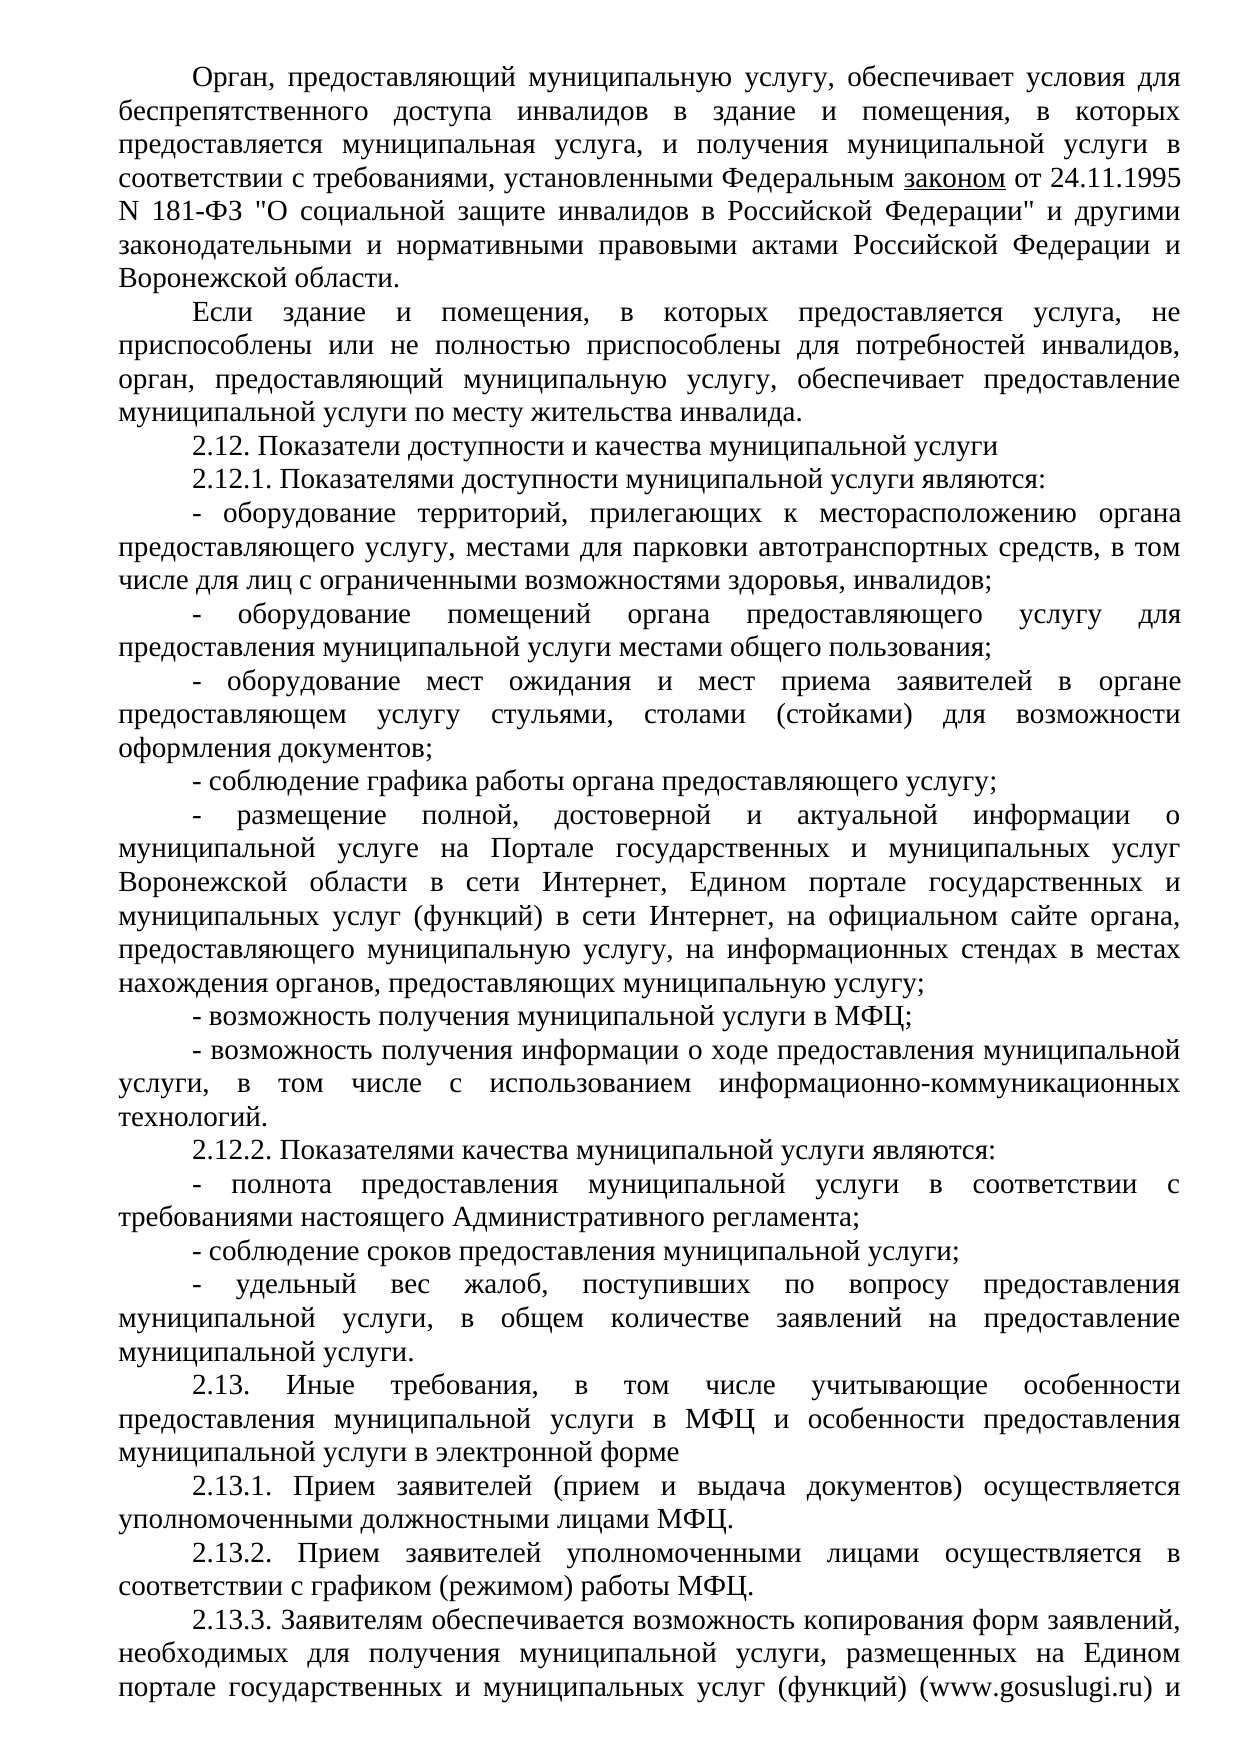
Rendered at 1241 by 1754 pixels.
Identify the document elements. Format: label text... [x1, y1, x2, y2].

text 2.13.2. Прием заявителей уполномоченными лицами осуществляется в соответствии с графиком (режимом) работы МФЦ. [118, 1535, 1181, 1602]
text - размещение полной, достоверной и актуальной информации о муниципальной услуге на Портале государственных и муниципальных услуг Воронежской области в сети Интернет, Едином портале государственных и муниципальных услуг (функций) в сети Интернет, на официальном сайте органа, предоставляющего муниципальную услугу, на информационных стендах в местах нахождения органов, предоставляющих муниципальную услугу; [118, 797, 1181, 998]
text - полнота предоставления муниципальной услуги в соответствии с требованиями настоящего Административного регламента; [118, 1166, 1181, 1233]
text - соблюдение графика работы органа предоставляющего услугу; [118, 763, 1181, 797]
text 2.12. Показатели доступности и качества муниципальной услуги [118, 428, 1181, 462]
text Орган, предоставляющий муниципальную услугу, обеспечивает условия для беспрепятственного доступа инвалидов в здание и помещения, в которых предоставляется муниципальная услуга, и получения муниципальной услуги в соответствии с требованиями, установленными Федеральным законом от 24.11.1995 N 181-ФЗ "О социальной защите инвалидов в Российской Федерации" и другими законодательными и нормативными правовыми актами Российской Федерации и Воронежской области. [118, 59, 1181, 294]
text - удельный вес жалоб, поступивших по вопросу предоставления муниципальной услуги, в общем количестве заявлений на предоставление муниципальной услуги. [118, 1267, 1181, 1367]
text 2.13. Иные требования, в том числе учитывающие особенности предоставления муниципальной услуги в МФЦ и особенности предоставления муниципальной услуги в электронной форме [118, 1367, 1181, 1468]
text - оборудование территорий, прилегающих к месторасположению органа предоставляющего услугу, местами для парковки автотранспортных средств, в том числе для лиц с ограниченными возможностями здоровья, инвалидов; [118, 495, 1181, 596]
text - возможность получения муниципальной услуги в МФЦ; [118, 998, 1181, 1032]
text - соблюдение сроков предоставления муниципальной услуги; [118, 1233, 1181, 1267]
text 2.12.2. Показателями качества муниципальной услуги являются: [118, 1132, 1181, 1166]
text - оборудование помещений органа предоставляющего услугу для предоставления муниципальной услуги местами общего пользования; [118, 596, 1181, 663]
text 2.13.1. Прием заявителей (прием и выдача документов) осуществляется уполномоченными должностными лицами МФЦ. [118, 1468, 1181, 1535]
text - возможность получения информации о ходе предоставления муниципальной услуги, в том числе с использованием информационно-коммуникационных технологий. [118, 1032, 1181, 1132]
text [118, 1602, 1181, 1703]
text 2.12.1. Показателями доступности муниципальной услуги являются: [118, 462, 1181, 495]
text Если здание и помещения, в которых предоставляется услуга, не приспособлены или не полностью приспособлены для потребностей инвалидов, орган, предоставляющий муниципальную услугу, обеспечивает предоставление муниципальной услуги по месту жительства инвалида. [118, 294, 1181, 428]
text - оборудование мест ожидания и мест приема заявителей в органе предоставляющем услугу стульями, столами (стойками) для возможности оформления документов; [118, 663, 1181, 763]
